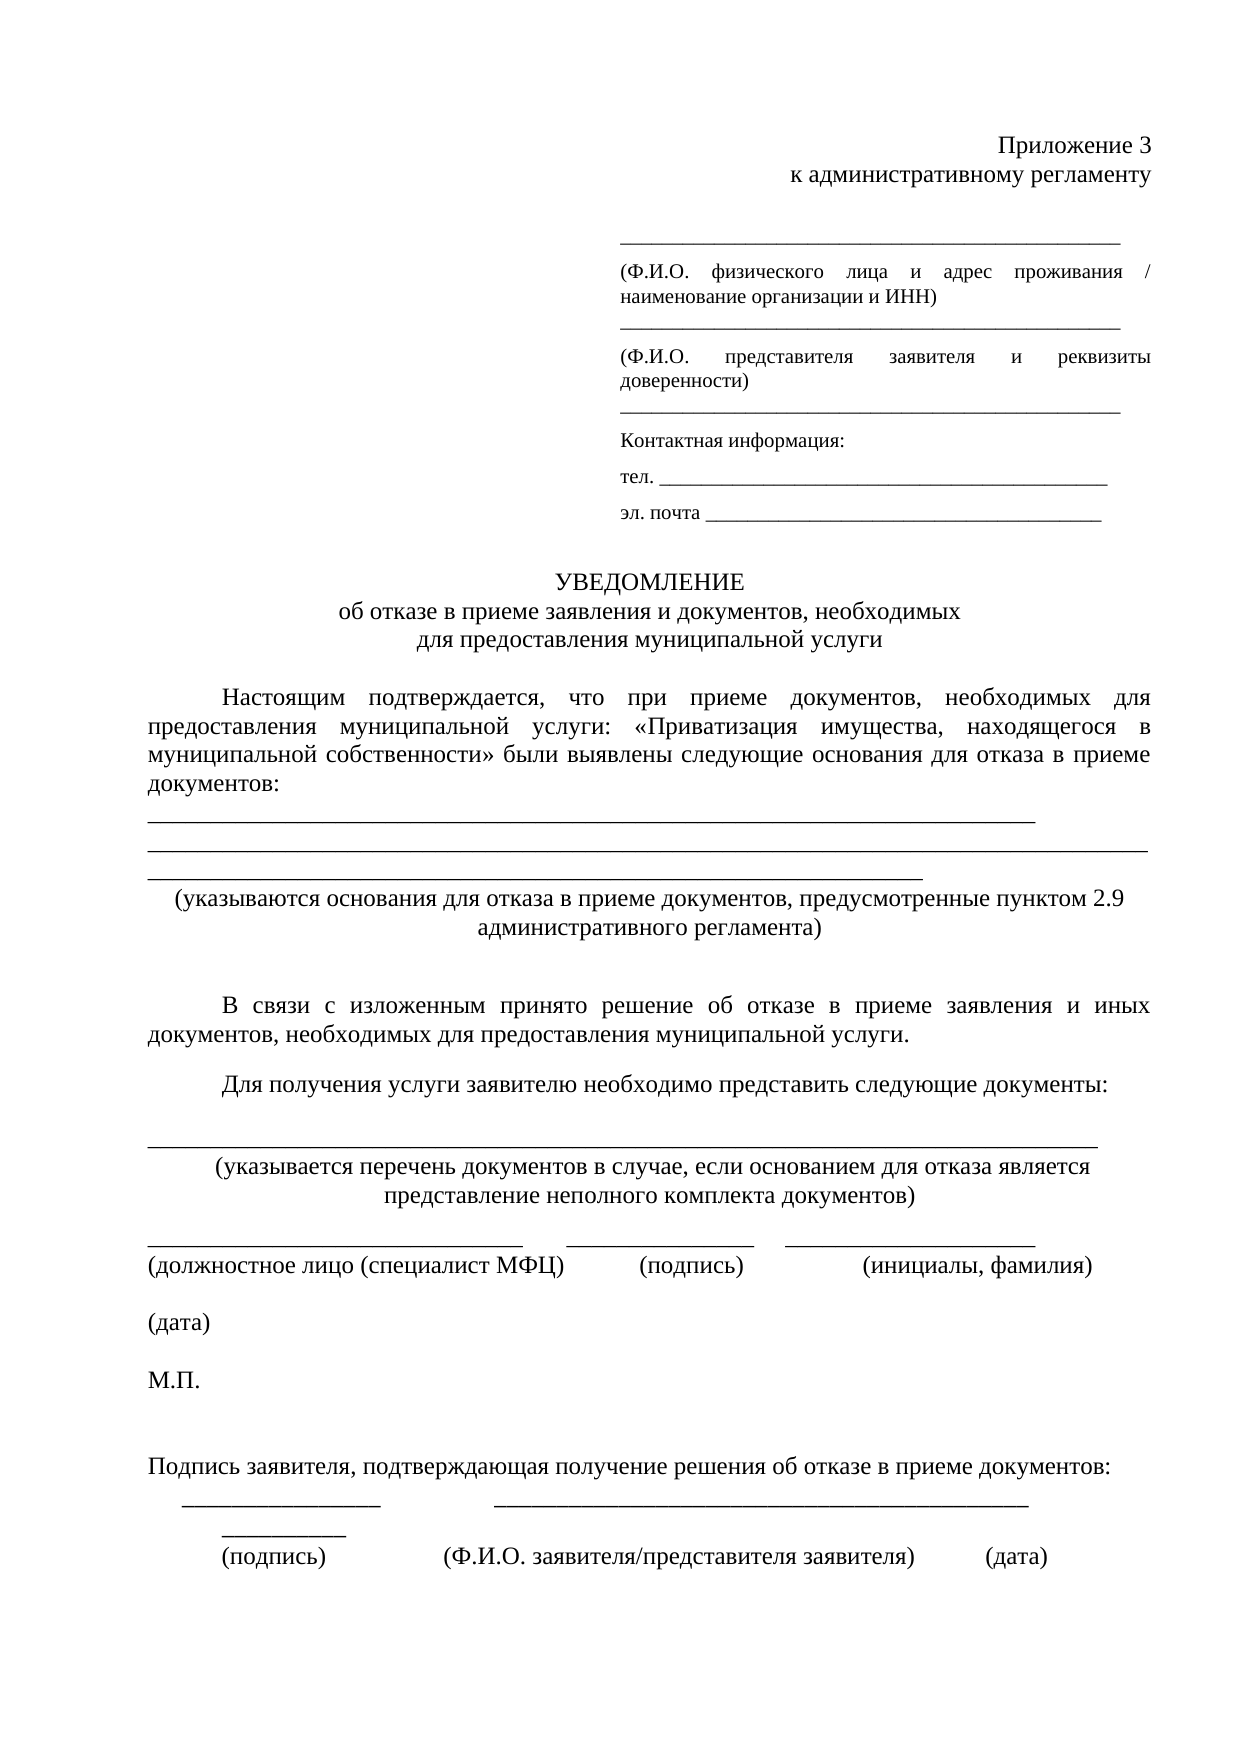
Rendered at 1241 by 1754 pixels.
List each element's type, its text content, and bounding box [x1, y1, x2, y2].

text В связи с изложенным принято решение об отказе в приеме заявления и иных документов, необходимых для предоставления муниципальной услуги. [148, 990, 1152, 1048]
text ____________________________________________________________________________ [148, 1122, 1152, 1151]
text _______________________________________________________________________ [148, 797, 1152, 826]
text (указывается перечень документов в случае, если основанием для отказа является [148, 1151, 1152, 1180]
text М.П. [148, 1365, 1152, 1394]
text об отказе в приеме заявления и документов, необходимых для предоставления муниципальной услуги [148, 596, 1152, 653]
text Подпись заявителя, подтверждающая получение решения об отказе в приеме документов: [148, 1451, 1152, 1480]
text к административному регламенту [148, 159, 1152, 187]
text Контактная информация: [620, 428, 1152, 452]
text Настоящим подтверждается, что при приеме документов, необходимых для предоставления муниципальной услуги: «Приватизация имущества, находящегося в муниципальной собственности» были выявлены следующие основания для отказа в приеме документов: [148, 682, 1152, 797]
text Для получения услуги заявителю необходимо представить следующие документы: [148, 1069, 1152, 1097]
text (Ф.И.О. физического лица и адрес проживания / наименование организации и ИНН) [620, 259, 1152, 308]
text УВЕДОМЛЕНИЕ [148, 567, 1152, 596]
text представление неполного комплекта документов) [148, 1180, 1152, 1209]
text ________________________________________________ [620, 308, 1152, 332]
text (должностное лицо (специалист МФЦ) (подпись) (инициалы, фамилия) [148, 1250, 1152, 1279]
text (дата) [148, 1307, 1152, 1336]
text ________________ ___________________________________________ __________ [148, 1480, 1152, 1541]
text (указываются основания для отказа в приеме документов, предусмотренные пунктом 2.9 административного регламента) [148, 883, 1152, 941]
text Приложение 3 [148, 130, 1152, 159]
text ______________________________________________________________________________________________________________________________________________ [148, 826, 1152, 883]
text ______________________________ _______________ ____________________ [148, 1221, 1152, 1250]
text (Ф.И.О. представителя заявителя и реквизиты доверенности) [620, 344, 1152, 392]
text тел. ___________________________________________ [620, 464, 1152, 488]
text ________________________________________________ [620, 392, 1152, 416]
text ________________________________________________ [620, 223, 1152, 247]
text эл. почта ______________________________________ [620, 500, 1152, 524]
text (подпись) (Ф.И.О. заявителя/представителя заявителя) (дата) [148, 1541, 1152, 1570]
